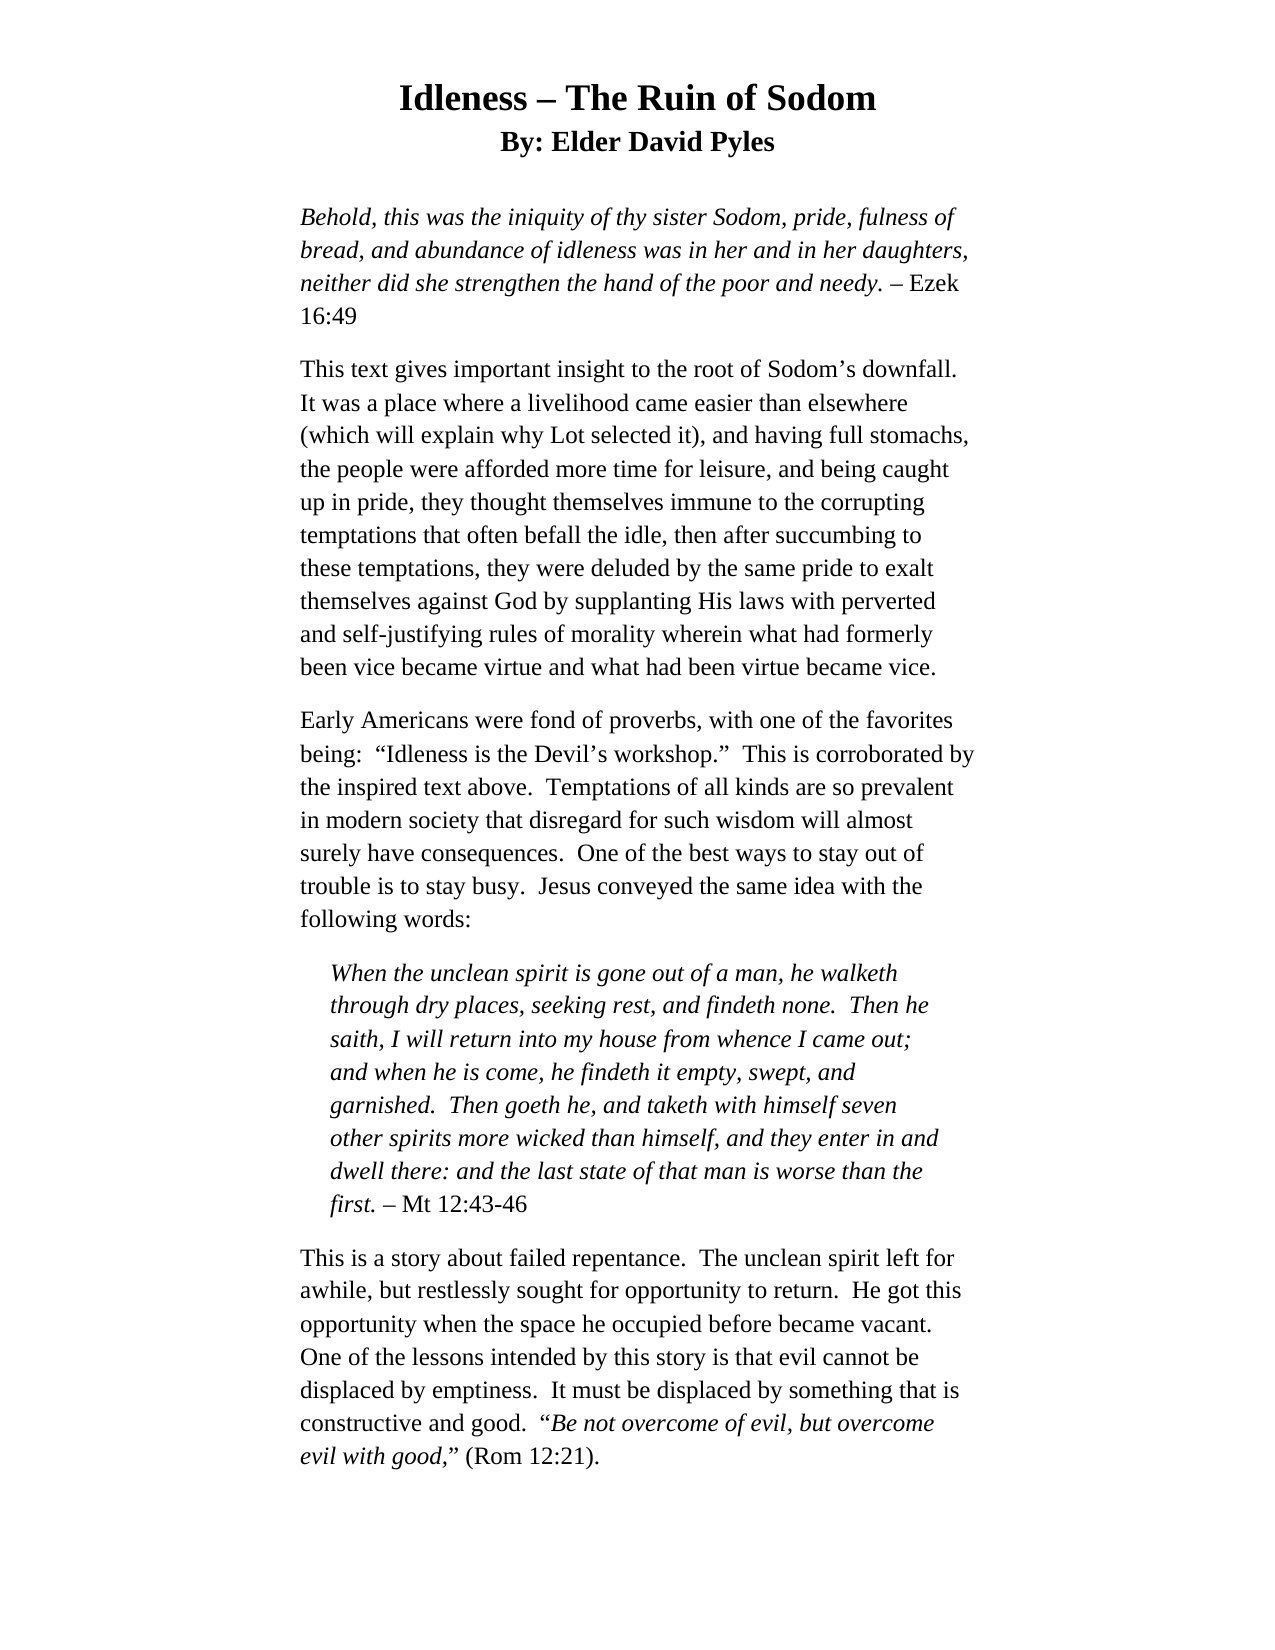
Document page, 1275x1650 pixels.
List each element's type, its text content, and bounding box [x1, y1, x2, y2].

text Behold, this was the iniquity of thy sister Sodom, pride, fulness of bread, and abundance of idleness was in her and in her daughters, neither did she strengthen the hand of the poor and needy. – Ezek 16:49 [300, 202, 975, 329]
text This is a story about failed repentance. The unclean spirit left for awhile, but restlessly sought for opportunity to return. He got this opportunity when the space he occupied before became vacant. One of the lessons intended by this story is that evil cannot be displaced by emptiness. It must be displaced by something that is constructive and good. “Be not overcome of evil, but overcome evil with good,” (Rom 12:21). [300, 1243, 975, 1469]
text Early Americans were fond of proverbs, with one of the favorites being: “Idleness is the Devil’s workshop.” This is corroborated by the inspired text above. Temptations of all kinds are so prevalent in modern society that disregard for such wisdom will almost surely have consequences. One of the best ways to stay out of trouble is to stay busy. Jesus conveyed the same idea with the following words: [300, 706, 975, 932]
text This text gives important insight to the root of Sodom’s downfall. It was a place where a livelihood came easier than elsewhere (which will explain why Lot selected it), and having full stomachs, the people were afforded more time for leisure, and being caught up in pride, they thought themselves immune to the corrupting temptations that often befall the idle, then after succumbing to these temptations, they were deluded by the same pride to exalt themselves against God by supplanting His laws with perverted and self-justifying rules of morality wherein what had formerly been vice became virtue and what had been virtue became vice. [300, 354, 975, 681]
text Idleness – The Ruin of Sodom [300, 75, 975, 118]
text By: Elder David Pyles [300, 124, 975, 158]
text When the unclean spirit is gone out of a man, he walketh through dry places, seeking rest, and findeth none. Then he saith, I will return into my house from whence I came out; and when he is come, he findeth it empty, swept, and garnished. Then goeth he, and taketh with himself seven other spirits more wicked than himself, and they enter in and dwell there: and the last state of that man is worse than the first. – Mt 12:43-46 [330, 958, 945, 1217]
